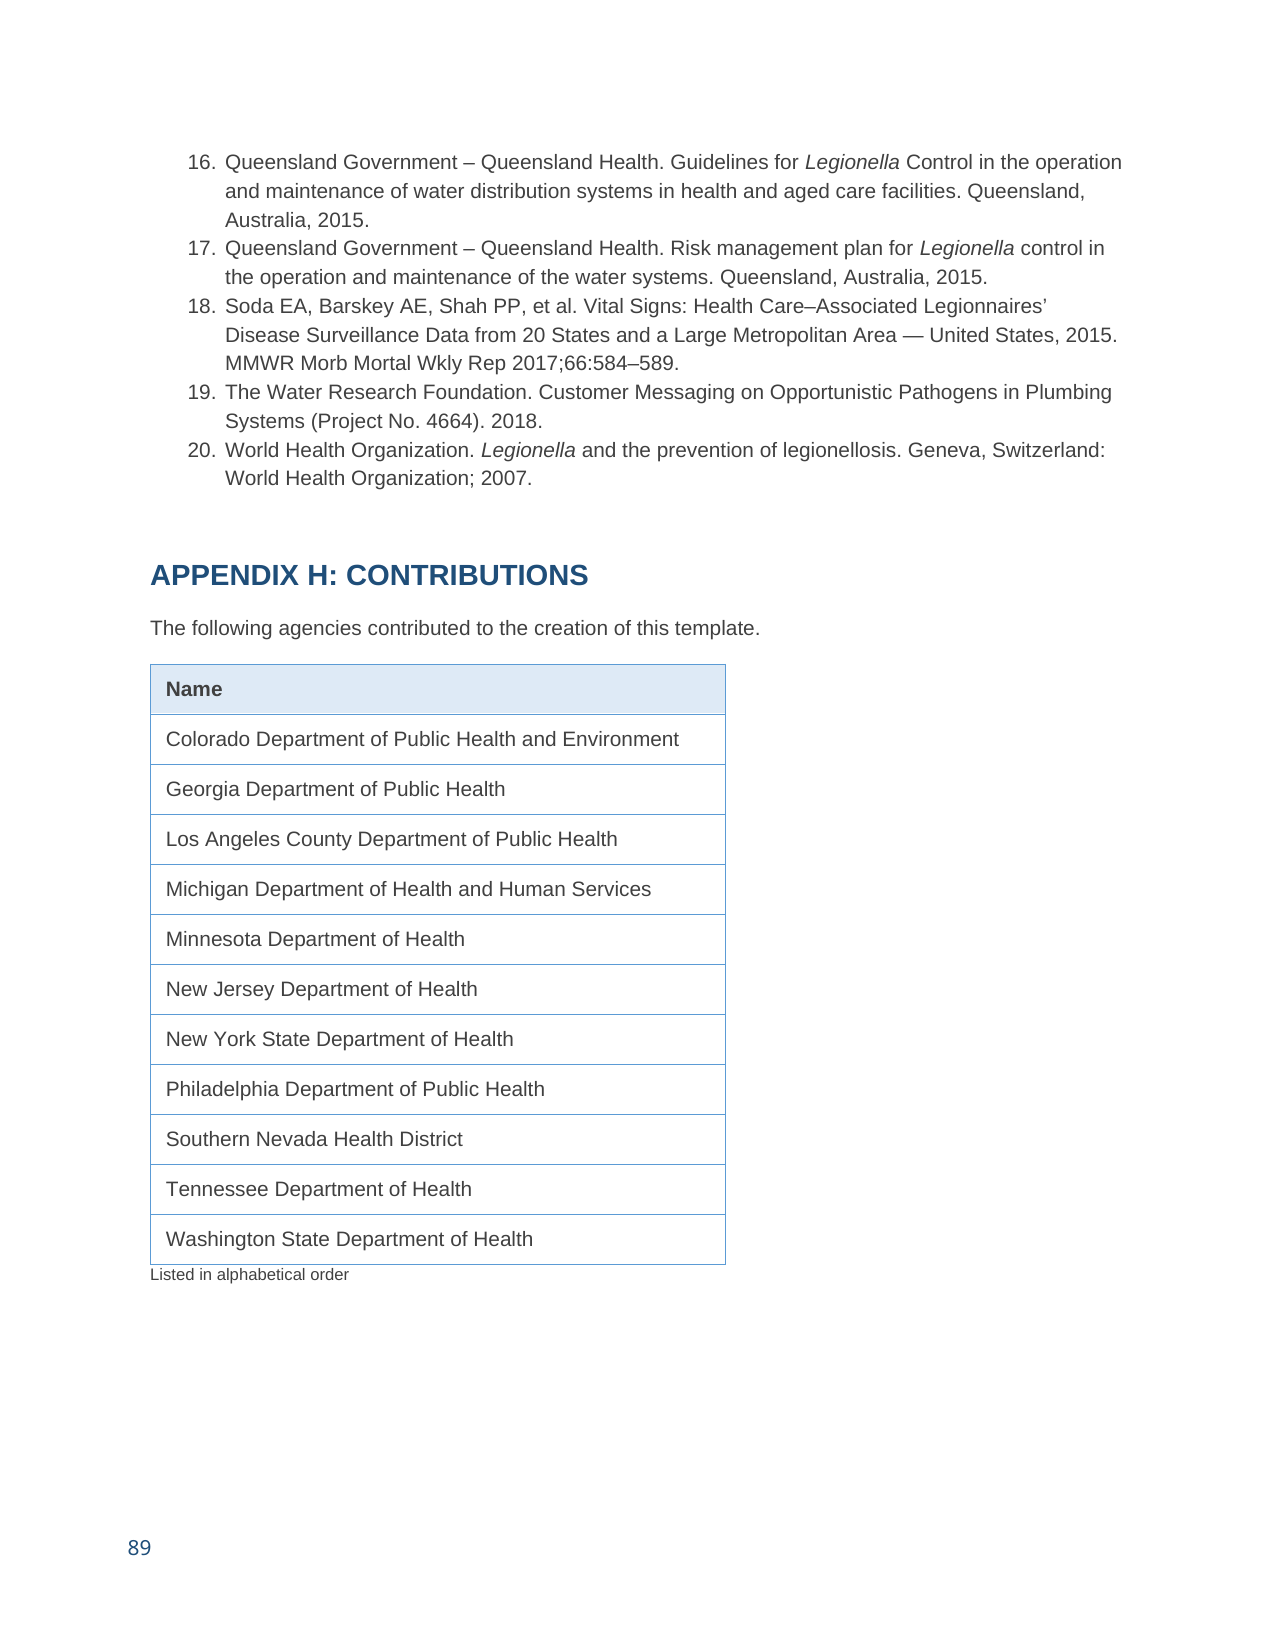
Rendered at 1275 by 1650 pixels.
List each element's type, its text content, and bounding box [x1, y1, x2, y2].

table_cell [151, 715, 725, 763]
list Queensland Government – Queensland Health. Guidelines for Legionella Control in the operation and maintenance of water distribution systems in health and aged care facilities. Queensland, Australia, 2015. [187, 150, 1125, 231]
text The following agencies contributed to the creation of this template. [150, 616, 1125, 640]
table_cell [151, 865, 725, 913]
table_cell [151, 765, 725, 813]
list Queensland Government – Queensland Health. Risk management plan for Legionella control in the operation and maintenance of the water systems. Queensland, Australia, 2015. [187, 236, 1125, 289]
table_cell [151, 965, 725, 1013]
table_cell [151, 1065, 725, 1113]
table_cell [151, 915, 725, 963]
text Listed in alphabetical order [150, 1264, 1125, 1284]
subtitle Appendix h: Contributions [150, 557, 1125, 591]
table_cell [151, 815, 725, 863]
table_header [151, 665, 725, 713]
list Soda EA, Barskey AE, Shah PP, et al. Vital Signs: Health Care–Associated Legionnaires’ Disease Surveillance Data from 20 States and a Large Metropolitan Area — United States, 2015. MMWR Morb Mortal Wkly Rep 2017;66:584–589. [187, 294, 1125, 375]
list World Health Organization. Legionella and the prevention of legionellosis. Geneva, Switzerland: World Health Organization; 2007. [187, 437, 1125, 490]
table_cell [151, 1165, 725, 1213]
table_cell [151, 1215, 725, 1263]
list The Water Research Foundation. Customer Messaging on Opportunistic Pathogens in Plumbing Systems (Project No. 4664). 2018. [187, 380, 1125, 433]
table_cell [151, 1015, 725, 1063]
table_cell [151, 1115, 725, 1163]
